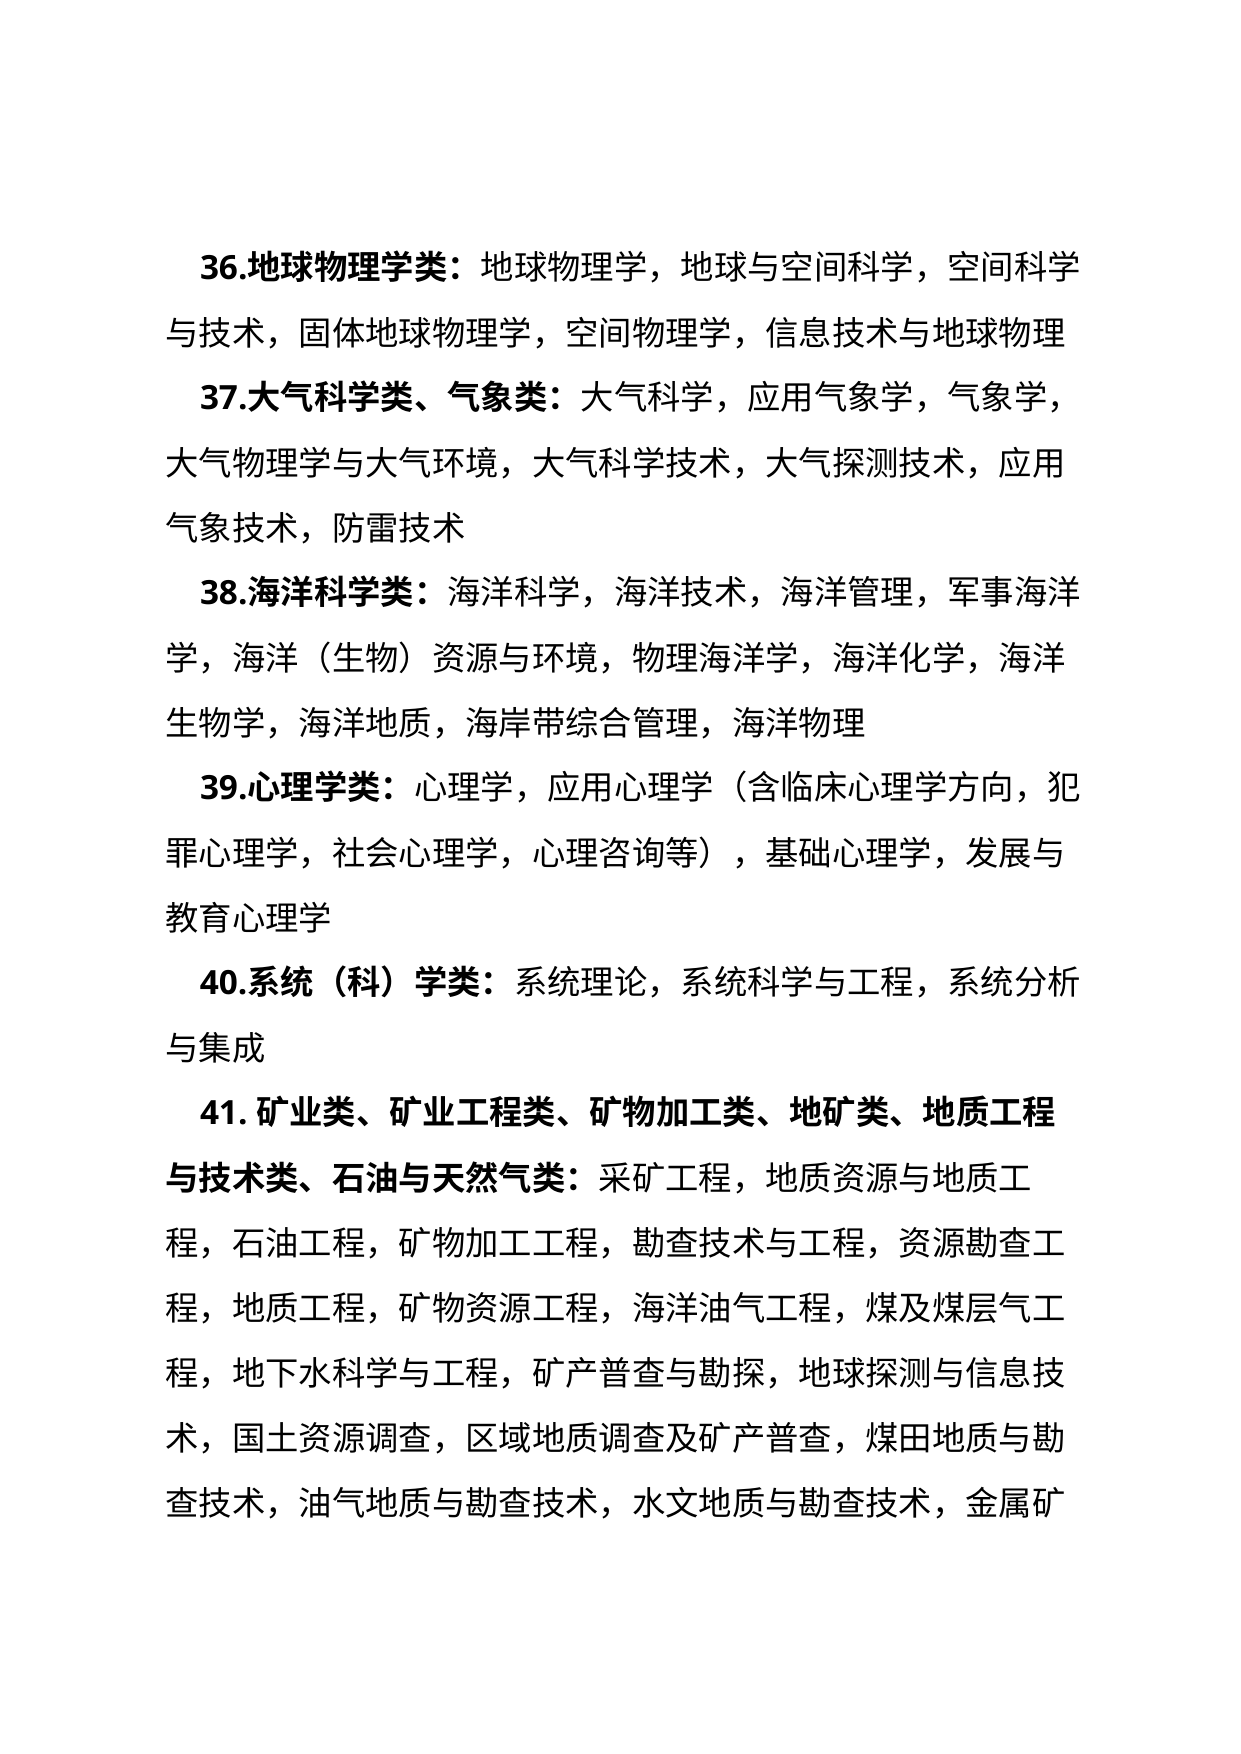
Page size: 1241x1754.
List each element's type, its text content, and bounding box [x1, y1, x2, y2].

text 40.系统（科）学类：系统理论，系统科学与工程，系统分析与集成 [165, 948, 1087, 1078]
text 36.地球物理学类：地球物理学，地球与空间科学，空间科学与技术，固体地球物理学，空间物理学，信息技术与地球物理 [165, 233, 1087, 363]
text 39.心理学类：心理学，应用心理学（含临床心理学方向，犯罪心理学，社会心理学，心理咨询等），基础心理学，发展与教育心理学 [165, 753, 1087, 948]
text 37.大气科学类、气象类：大气科学，应用气象学，气象学，大气物理学与大气环境，大气科学技术，大气探测技术，应用气象技术，防雷技术 [165, 363, 1087, 558]
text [165, 1078, 1087, 1533]
text 38.海洋科学类：海洋科学，海洋技术，海洋管理，军事海洋学，海洋（生物）资源与环境，物理海洋学，海洋化学，海洋生物学，海洋地质，海岸带综合管理，海洋物理 [165, 558, 1087, 753]
